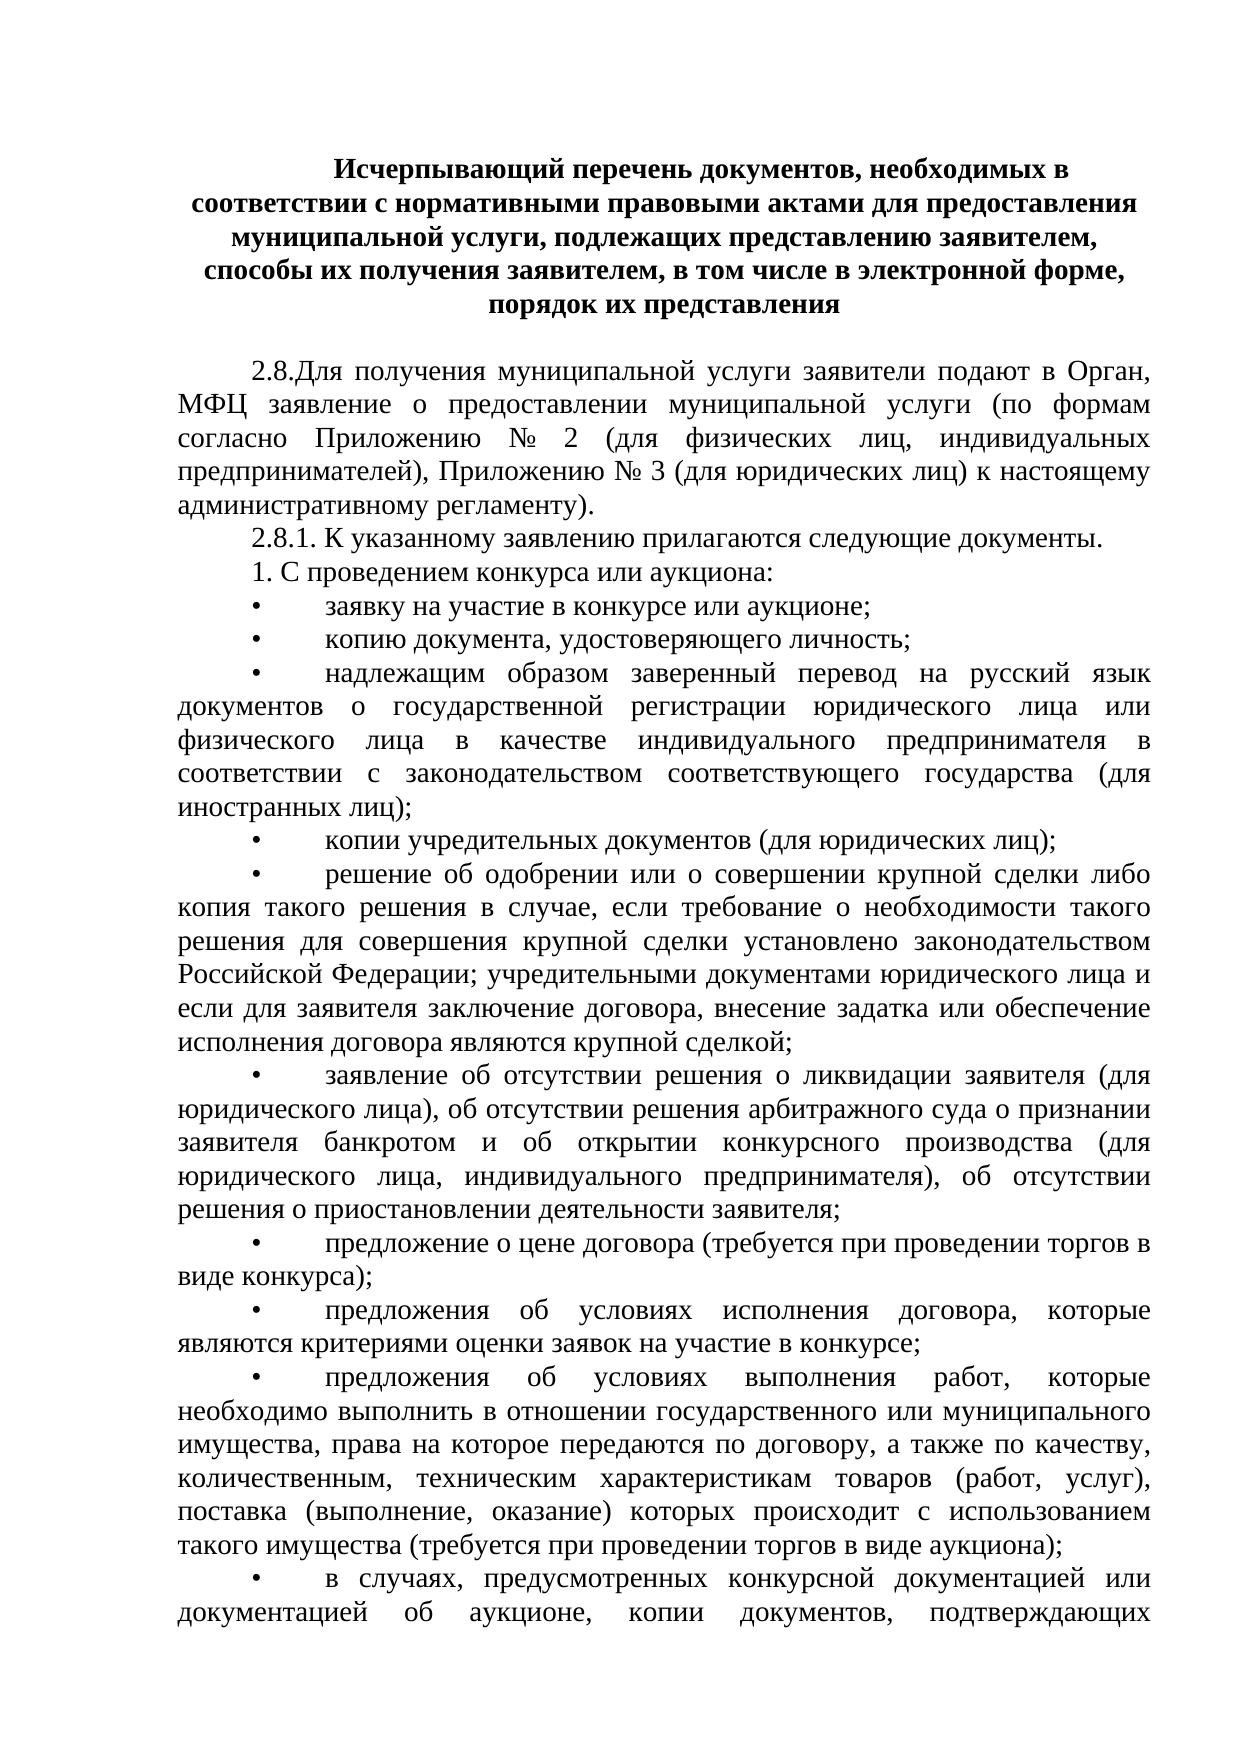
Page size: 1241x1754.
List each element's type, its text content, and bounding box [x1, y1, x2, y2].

text • заявку на участие в конкурсе или аукционе; [177, 588, 1152, 621]
text • предложение о цене договора (требуется при проведении торгов в виде конкурса); [177, 1225, 1152, 1292]
text • копии учредительных документов (для юридических лиц); [177, 822, 1152, 856]
text • копию документа, удостоверяющего личность; [177, 621, 1152, 655]
text • решение об одобрении или о совершении крупной сделки либо копия такого решения в случае, если требование о необходимости такого решения для совершения крупной сделки установлено законодательством Российской Федерации; учредительными документами юридического лица и если для заявителя заключение договора, внесение задатка или обеспечение исполнения договора являются крупной сделкой; [177, 856, 1152, 1057]
text Исчерпывающий перечень документов, необходимых в соответствии с нормативными правовыми актами для предоставления муниципальной услуги, подлежащих представлению заявителем, способы их получения заявителем, в том числе в электронной форме, порядок их представления [177, 152, 1152, 319]
text 1. С проведением конкурса или аукциона: [177, 554, 1152, 588]
text 2.8.1. К указанному заявлению прилагаются следующие документы. [177, 521, 1152, 554]
text • предложения об условиях выполнения работ, которые необходимо выполнить в отношении государственного или муниципального имущества, права на которое передаются по договору, а также по качеству, количественным, техническим характеристикам товаров (работ, услуг), поставка (выполнение, оказание) которых происходит с использованием такого имущества (требуется при проведении торгов в виде аукциона); [177, 1359, 1152, 1560]
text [177, 1560, 1152, 1627]
text 2.8.Для получения муниципальной услуги заявители подают в Орган, МФЦ заявление о предоставлении муниципальной услуги (по формам согласно Приложению № 2 (для физических лиц, индивидуальных предпринимателей), Приложению № 3 (для юридических лиц) к настоящему административному регламенту). [177, 353, 1152, 521]
text • надлежащим образом заверенный перевод на русский язык документов о государственной регистрации юридического лица или физического лица в качестве индивидуального предпринимателя в соответствии с законодательством соответствующего государства (для иностранных лиц); [177, 655, 1152, 822]
text • предложения об условиях исполнения договора, которые являются критериями оценки заявок на участие в конкурсе; [177, 1292, 1152, 1359]
text • заявление об отсутствии решения о ликвидации заявителя (для юридического лица), об отсутствии решения арбитражного суда о признании заявителя банкротом и об открытии конкурсного производства (для юридического лица, индивидуального предпринимателя), об отсутствии решения о приостановлении деятельности заявителя; [177, 1057, 1152, 1225]
